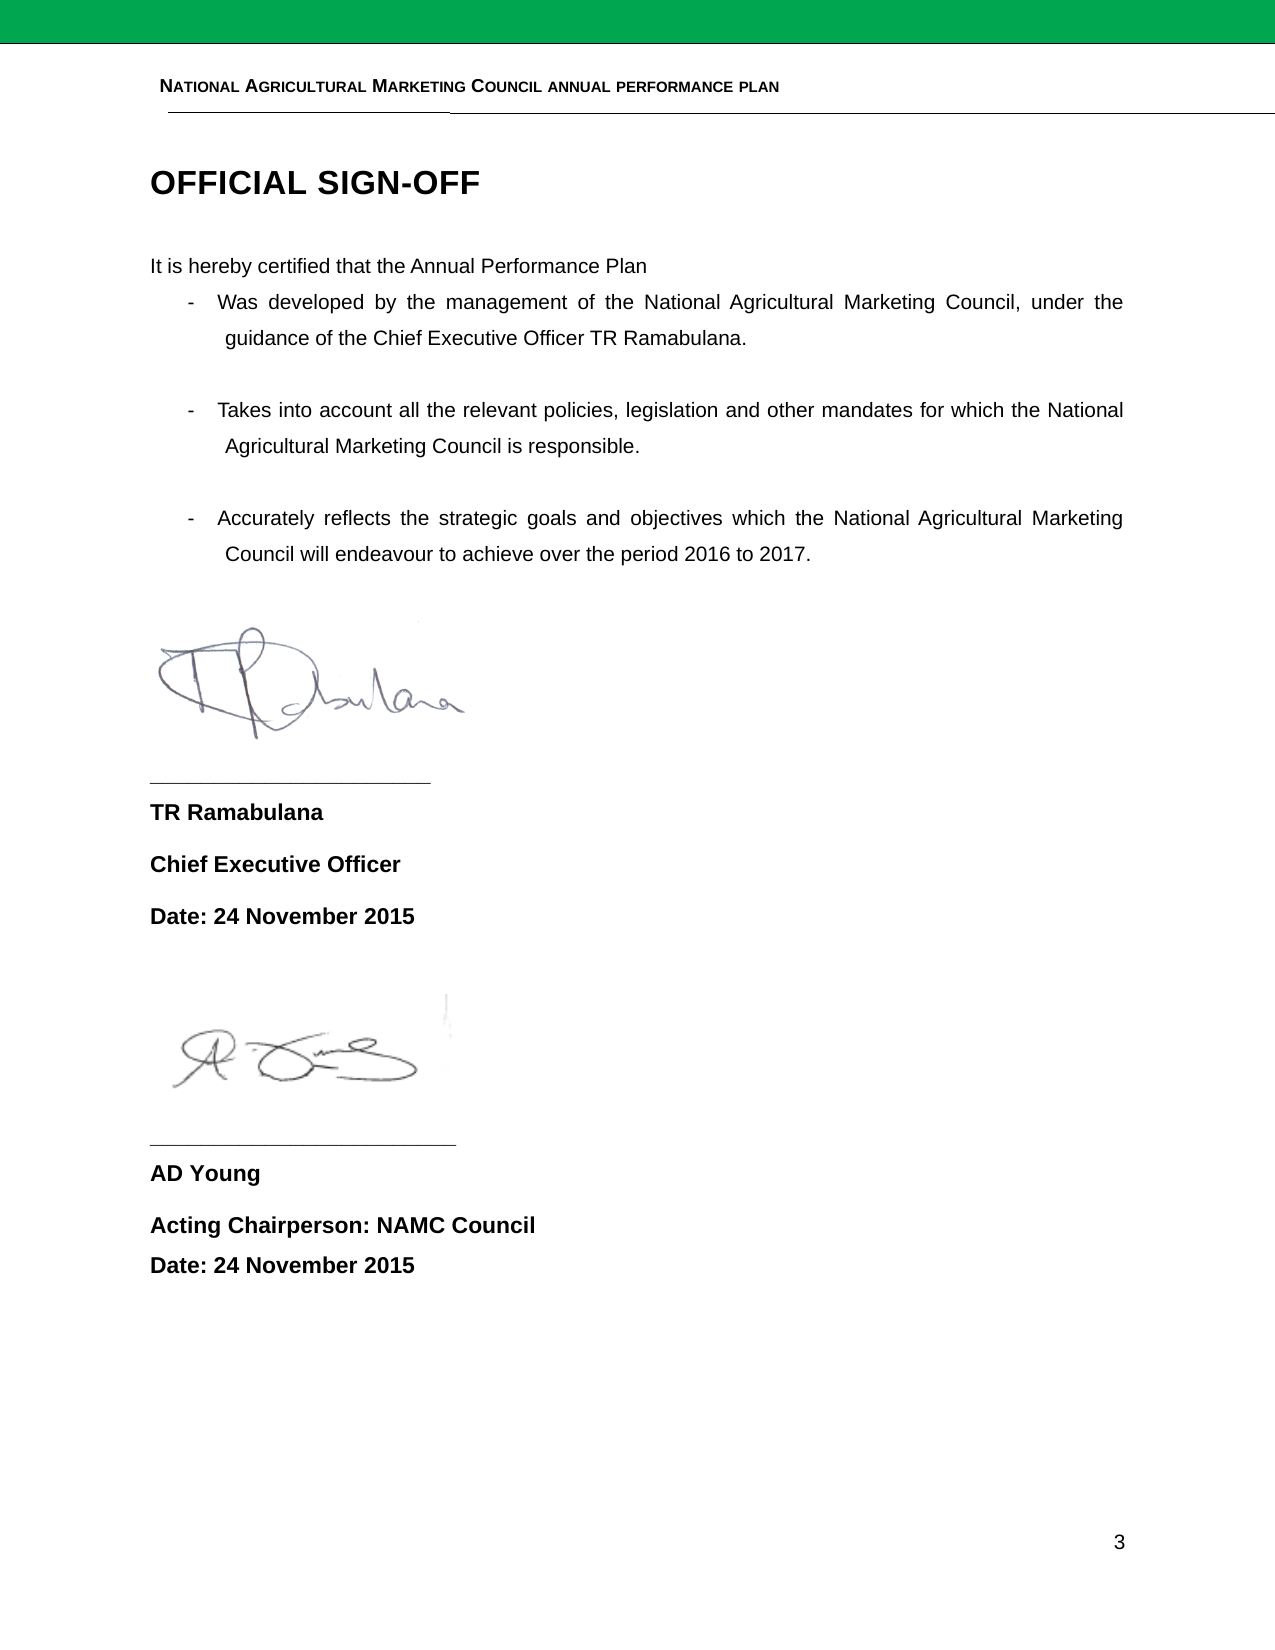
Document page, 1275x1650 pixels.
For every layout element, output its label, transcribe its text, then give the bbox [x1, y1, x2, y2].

text TR Ramabulana [150, 799, 1125, 825]
text Acting Chairperson: NAMC Council [150, 1212, 1125, 1239]
picture [0, 0, 1275, 43]
text It is hereby certified that the Annual Performance Plan [150, 254, 1125, 278]
subtitle OFFICIAL SIGN-OFF [150, 163, 1125, 201]
text ______________________ [150, 760, 1125, 786]
list Accurately reflects the strategic goals and objectives which the National Agricultural Marketing Council will endeavour to achieve over the period 2016 to 2017. [187, 505, 1125, 565]
text Date: 24 November 2015 [150, 903, 1125, 929]
picture [150, 603, 489, 760]
list Was developed by the management of the National Agricultural Marketing Council, under the guidance of the Chief Executive Officer TR Ramabulana. [187, 290, 1125, 350]
text Chief Executive Officer [150, 851, 1125, 877]
text AD Young [150, 1160, 1125, 1187]
list Takes into account all the relevant policies, legislation and other mandates for which the National Agricultural Marketing Council is responsible. [187, 398, 1125, 457]
text Date: 24 November 2015 [150, 1252, 1125, 1278]
text ________________________ [150, 1122, 1125, 1148]
